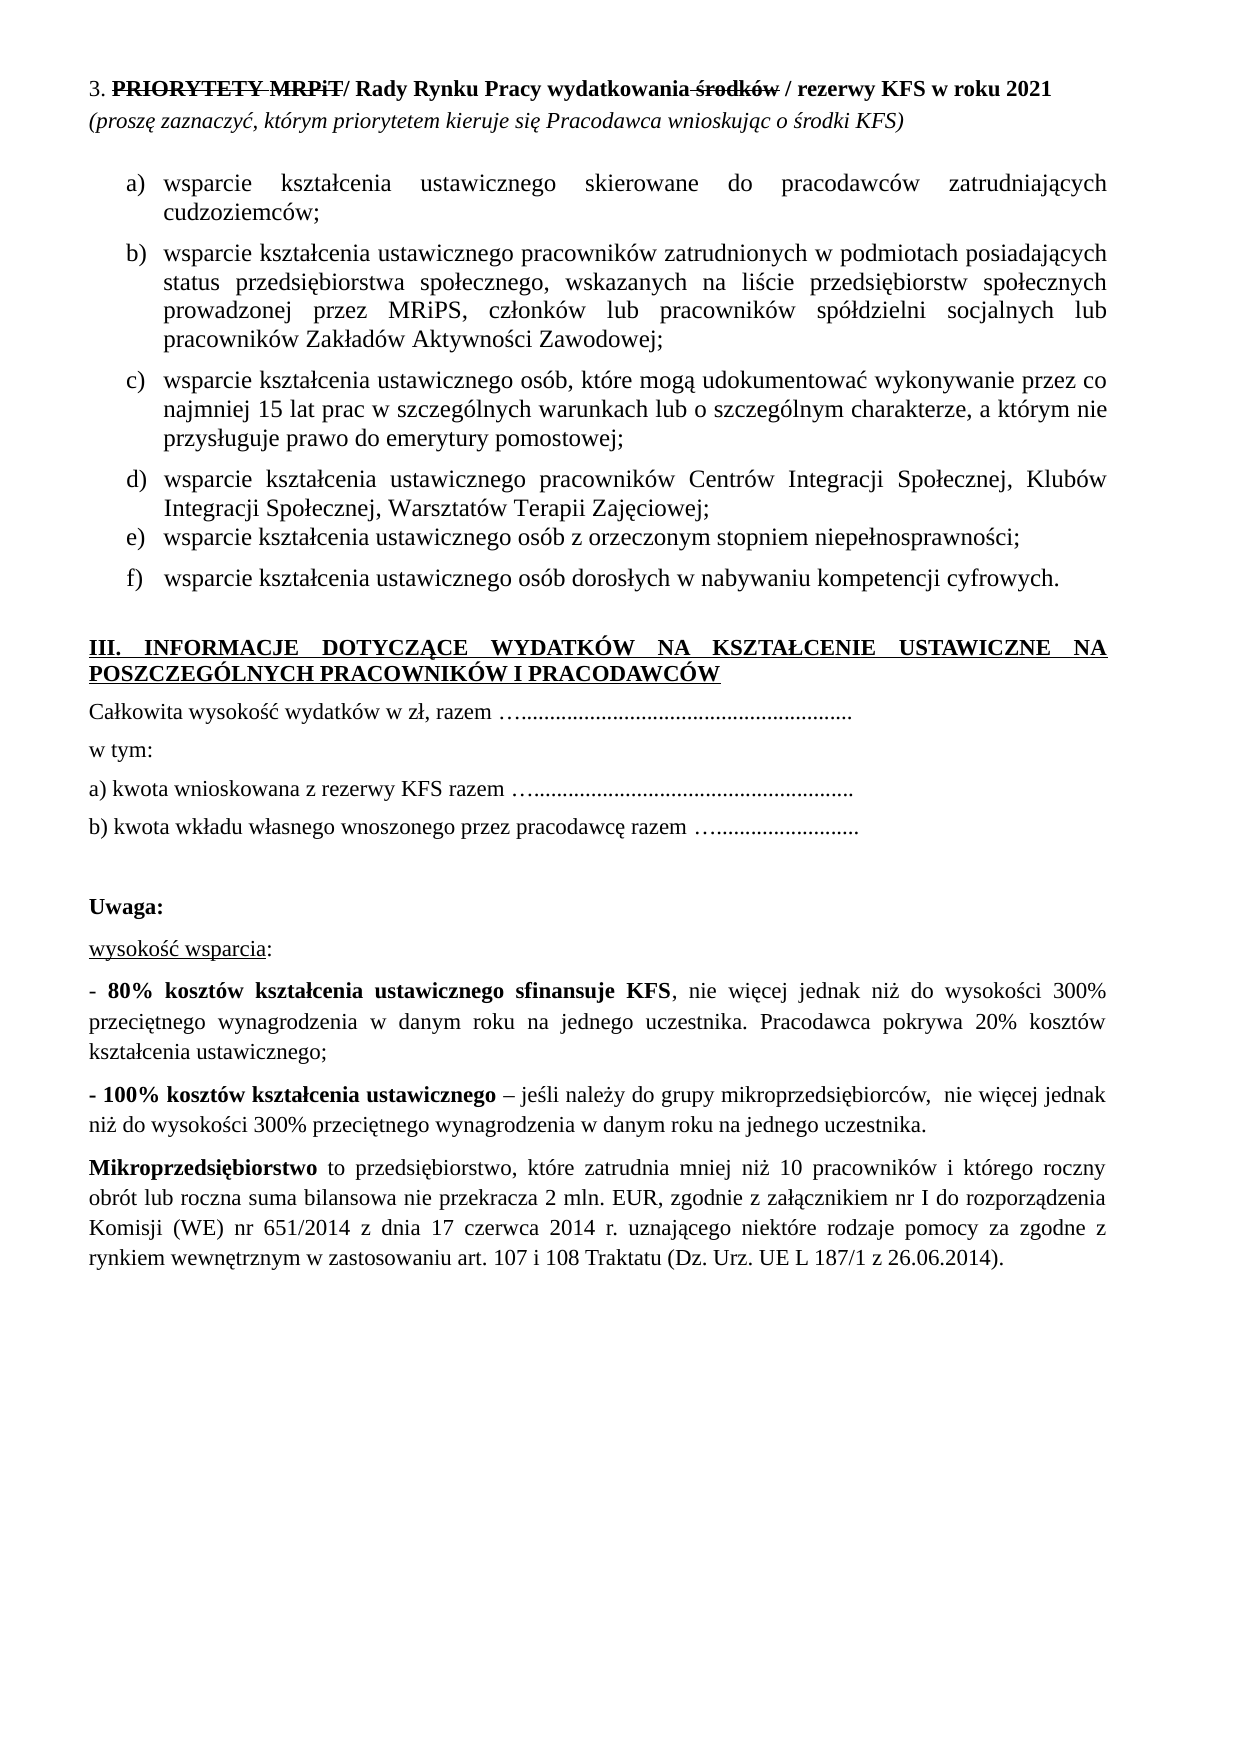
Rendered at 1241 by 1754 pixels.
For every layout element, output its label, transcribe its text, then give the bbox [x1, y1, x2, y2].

text III. INFORMACJE DOTYCZĄCE WYDATKÓW NA KSZTAŁCENIE USTAWICZNE NA POSZCZEGÓLNYCH PRACOWNIKÓW I PRACODAWCÓW [89, 658, 1107, 687]
text - 100% kosztów kształcenia ustawicznego – jeśli należy do grupy mikroprzedsiębiorców, nie więcej jednak niż do wysokości 300% przeciętnego wynagrodzenia w danym roku na jednego uczestnika. [89, 1081, 1107, 1137]
text b) kwota wkładu własnego wnoszonego przez pracodawcę razem …......................... [89, 813, 1107, 839]
list wsparcie kształcenia ustawicznego skierowane do pracodawców zatrudniających cudzoziemców; [126, 168, 1107, 226]
text 3. PRIORYTETY MRPiT/ Rady Rynku Pracy wydatkowania środków / rezerwy KFS w roku 2021 (proszę zaznaczyć, którym priorytetem kieruje się Pracodawca wnioskując o środki KFS) [89, 75, 1107, 134]
text III. INFORMACJE DOTYCZĄCE WYDATKÓW NA KSZTAŁCENIE USTAWICZNE NA POSZCZEGÓLNYCH PRACOWNIKÓW I PRACODAWCÓW [89, 634, 1107, 657]
text Mikroprzedsiębiorstwo to przedsiębiorstwo, które zatrudnia mniej niż 10 pracowników i którego roczny obrót lub roczna suma bilansowa nie przekracza 2 mln. EUR, zgodnie z załącznikiem nr I do rozporządzenia Komisji (WE) nr 651/2014 z dnia 17 czerwca 2014 r. uznającego niektóre rodzaje pomocy za zgodne z rynkiem wewnętrznym w zastosowaniu art. 107 i 108 Traktatu (Dz. Urz. UE L 187/1 z 26.06.2014). [89, 1153, 1107, 1271]
list wsparcie kształcenia ustawicznego pracowników zatrudnionych w podmiotach posiadających status przedsiębiorstwa społecznego, wskazanych na liście przedsiębiorstw społecznych prowadzonej przez MRiPS, członków lub pracowników spółdzielni socjalnych lub pracowników Zakładów Aktywności Zawodowej; [126, 238, 1107, 353]
text - 80% kosztów kształcenia ustawicznego sfinansuje KFS, nie więcej jednak niż do wysokości 300% przeciętnego wynagrodzenia w danym roku na jednego uczestnika. Pracodawca pokrywa 20% kosztów kształcenia ustawicznego; [89, 977, 1107, 1064]
list wsparcie kształcenia ustawicznego osób dorosłych w nabywaniu kompetencji cyfrowych. [126, 563, 1107, 592]
list wsparcie kształcenia ustawicznego osób z orzeczonym stopniem niepełnosprawności; [126, 522, 1107, 551]
text Uwaga: [89, 893, 1107, 919]
text w tym: [89, 736, 1107, 763]
list wsparcie kształcenia ustawicznego osób, które mogą udokumentować wykonywanie przez co najmniej 15 lat prac w szczególnych warunkach lub o szczególnym charakterze, a którym nie przysługuje prawo do emerytury pomostowej; [126, 366, 1107, 452]
text Całkowita wysokość wydatków w zł, razem ….......................................................... [89, 698, 1107, 725]
list wsparcie kształcenia ustawicznego pracowników Centrów Integracji Społecznej, Klubów Integracji Społecznej, Warsztatów Terapii Zajęciowej; [126, 464, 1107, 522]
text a) kwota wnioskowana z rezerwy KFS razem …........................................................ [89, 774, 1107, 801]
text wysokość wsparcia: [89, 935, 1107, 961]
